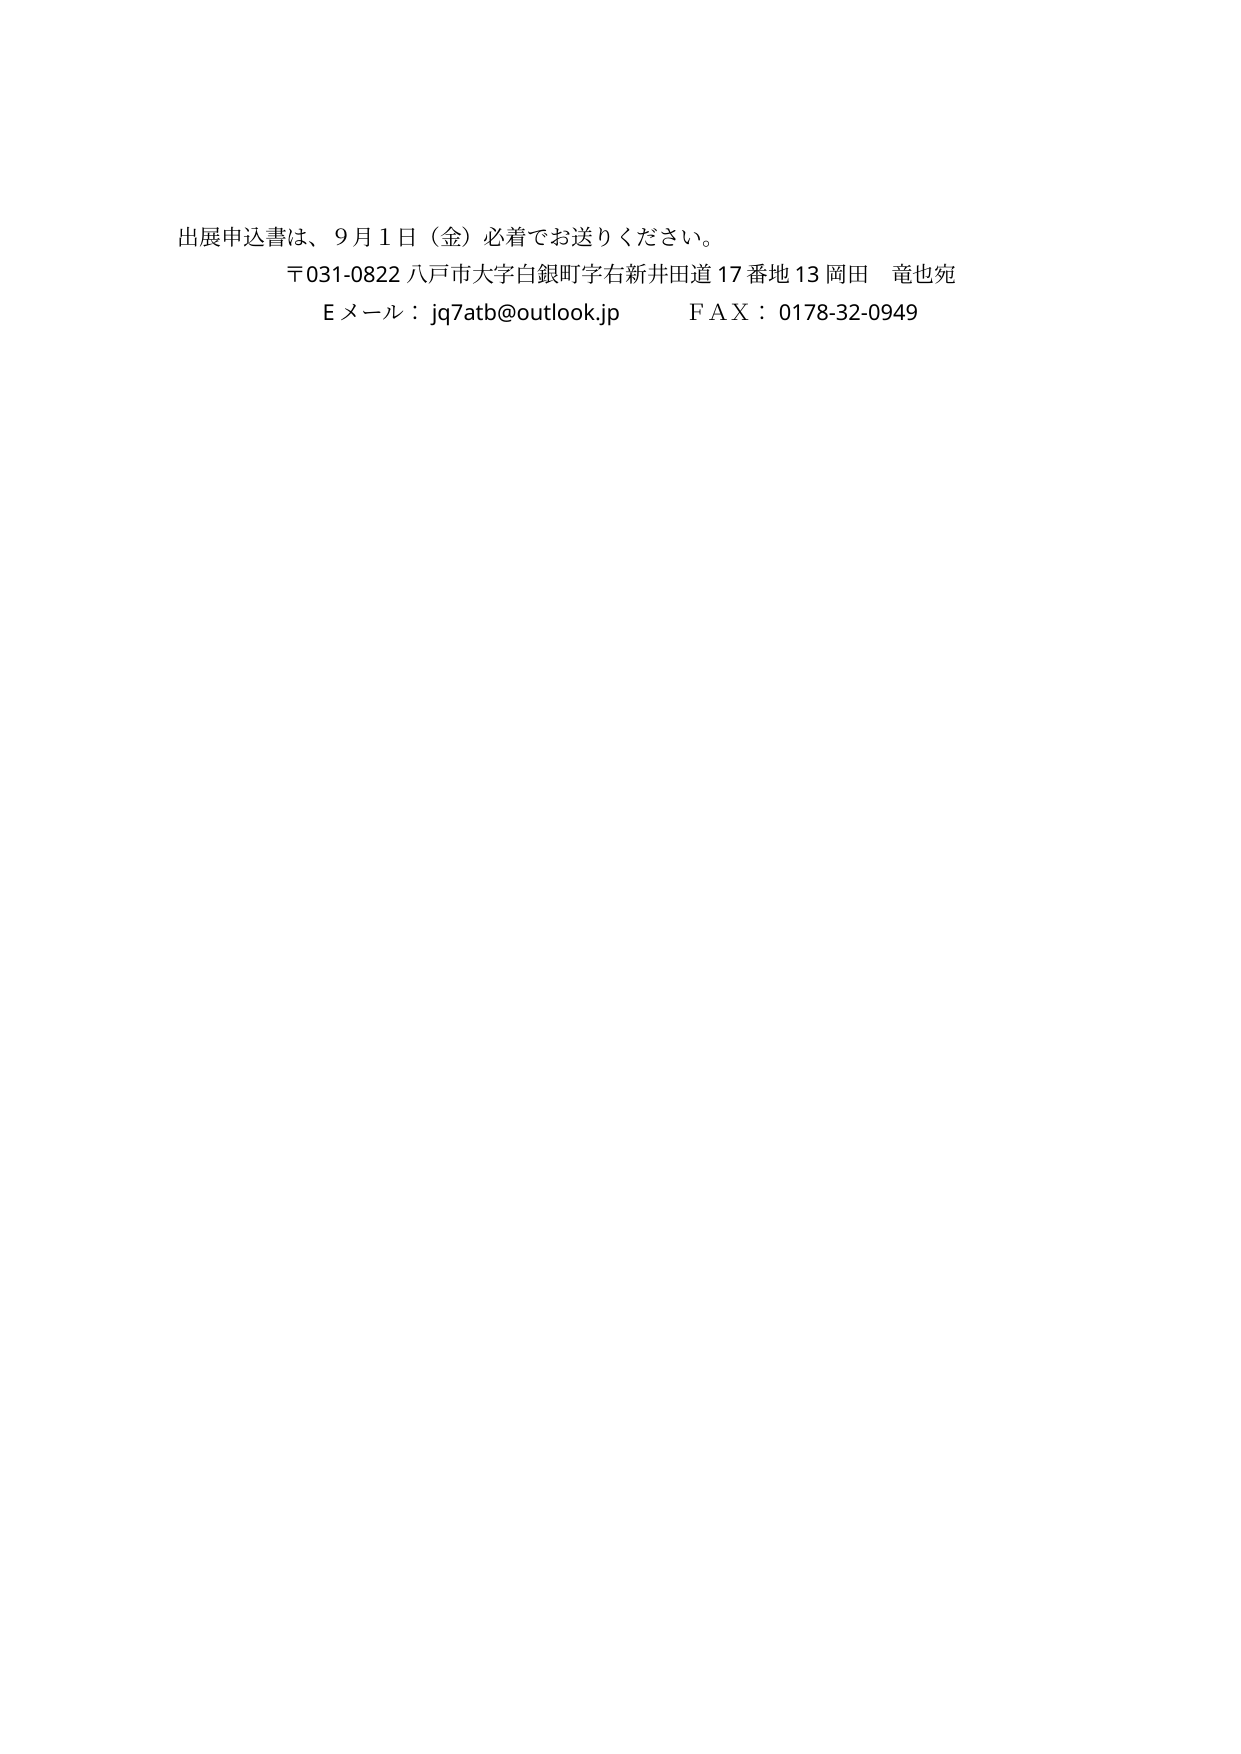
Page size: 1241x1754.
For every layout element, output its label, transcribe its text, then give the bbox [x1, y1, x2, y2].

text 〒031-0822 八戸市大字白銀町字右新井田道17番地13 岡田 竜也宛 [177, 254, 1063, 292]
text Eメール： jq7atb@outlook.jp ＦＡＸ： 0178-32-0949 [177, 292, 1063, 329]
text 出展申込書は、９月１日（金）必着でお送りください。 [177, 217, 1063, 254]
